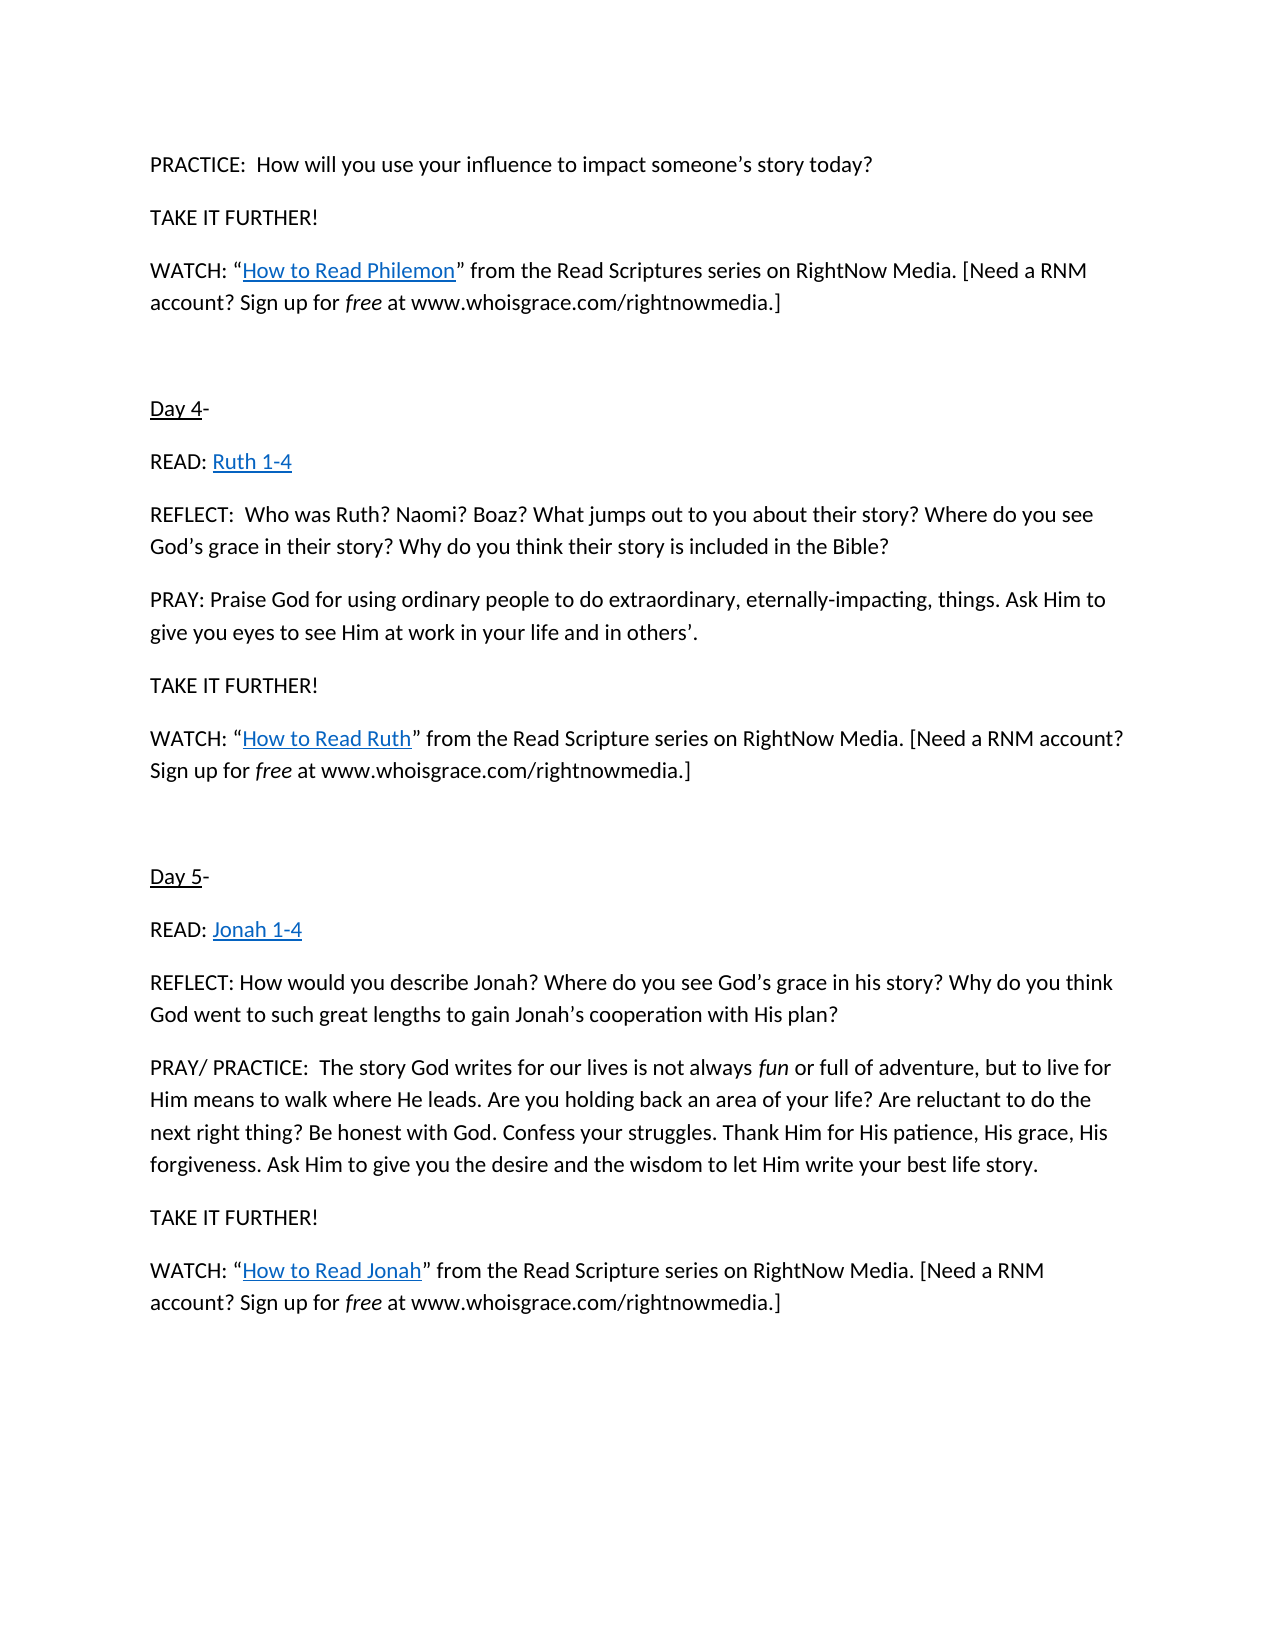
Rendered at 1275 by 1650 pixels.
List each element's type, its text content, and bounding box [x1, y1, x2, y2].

text TAKE IT FURTHER! [150, 1203, 1125, 1231]
text PRAY: Praise God for using ordinary people to do extraordinary, eternally-impacting, things. Ask Him to give you eyes to see Him at work in your life and in others’. [150, 586, 1125, 646]
text WATCH: “How to Read Philemon” from the Read Scriptures series on RightNow Media. [Need a RNM account? Sign up for free at www.whoisgrace.com/rightnowmedia.] [150, 256, 1125, 316]
text PRACTICE: How will you use your influence to impact someone’s story today? [150, 150, 1125, 178]
text REFLECT: Who was Ruth? Naomi? Boaz? What jumps out to you about their story? Where do you see God’s grace in their story? Why do you think their story is included in the Bible? [150, 500, 1125, 561]
text READ: Ruth 1-4 [150, 447, 1125, 475]
text Day 5- [150, 862, 1125, 890]
text REFLECT: How would you describe Jonah? Where do you see God’s grace in his story? Why do you think God went to such great lengths to gain Jonah’s cooperation with His plan? [150, 968, 1125, 1028]
text TAKE IT FURTHER! [150, 203, 1125, 231]
text READ: Jonah 1-4 [150, 915, 1125, 943]
text WATCH: “How to Read Jonah” from the Read Scripture series on RightNow Media. [Need a RNM account? Sign up for free at www.whoisgrace.com/rightnowmedia.] [150, 1256, 1125, 1316]
text Day 4- [150, 394, 1125, 422]
text WATCH: “How to Read Ruth” from the Read Scripture series on RightNow Media. [Need a RNM account? Sign up for free at www.whoisgrace.com/rightnowmedia.] [150, 724, 1125, 784]
text PRAY/ PRACTICE: The story God writes for our lives is not always fun or full of adventure, but to live for Him means to walk where He leads. Are you holding back an area of your life? Are reluctant to do the next right thing? Be honest with God. Confess your struggles. Thank Him for His patience, His grace, His forgiveness. Ask Him to give you the desire and the wisdom to let Him write your best life story. [150, 1053, 1125, 1178]
text TAKE IT FURTHER! [150, 671, 1125, 699]
